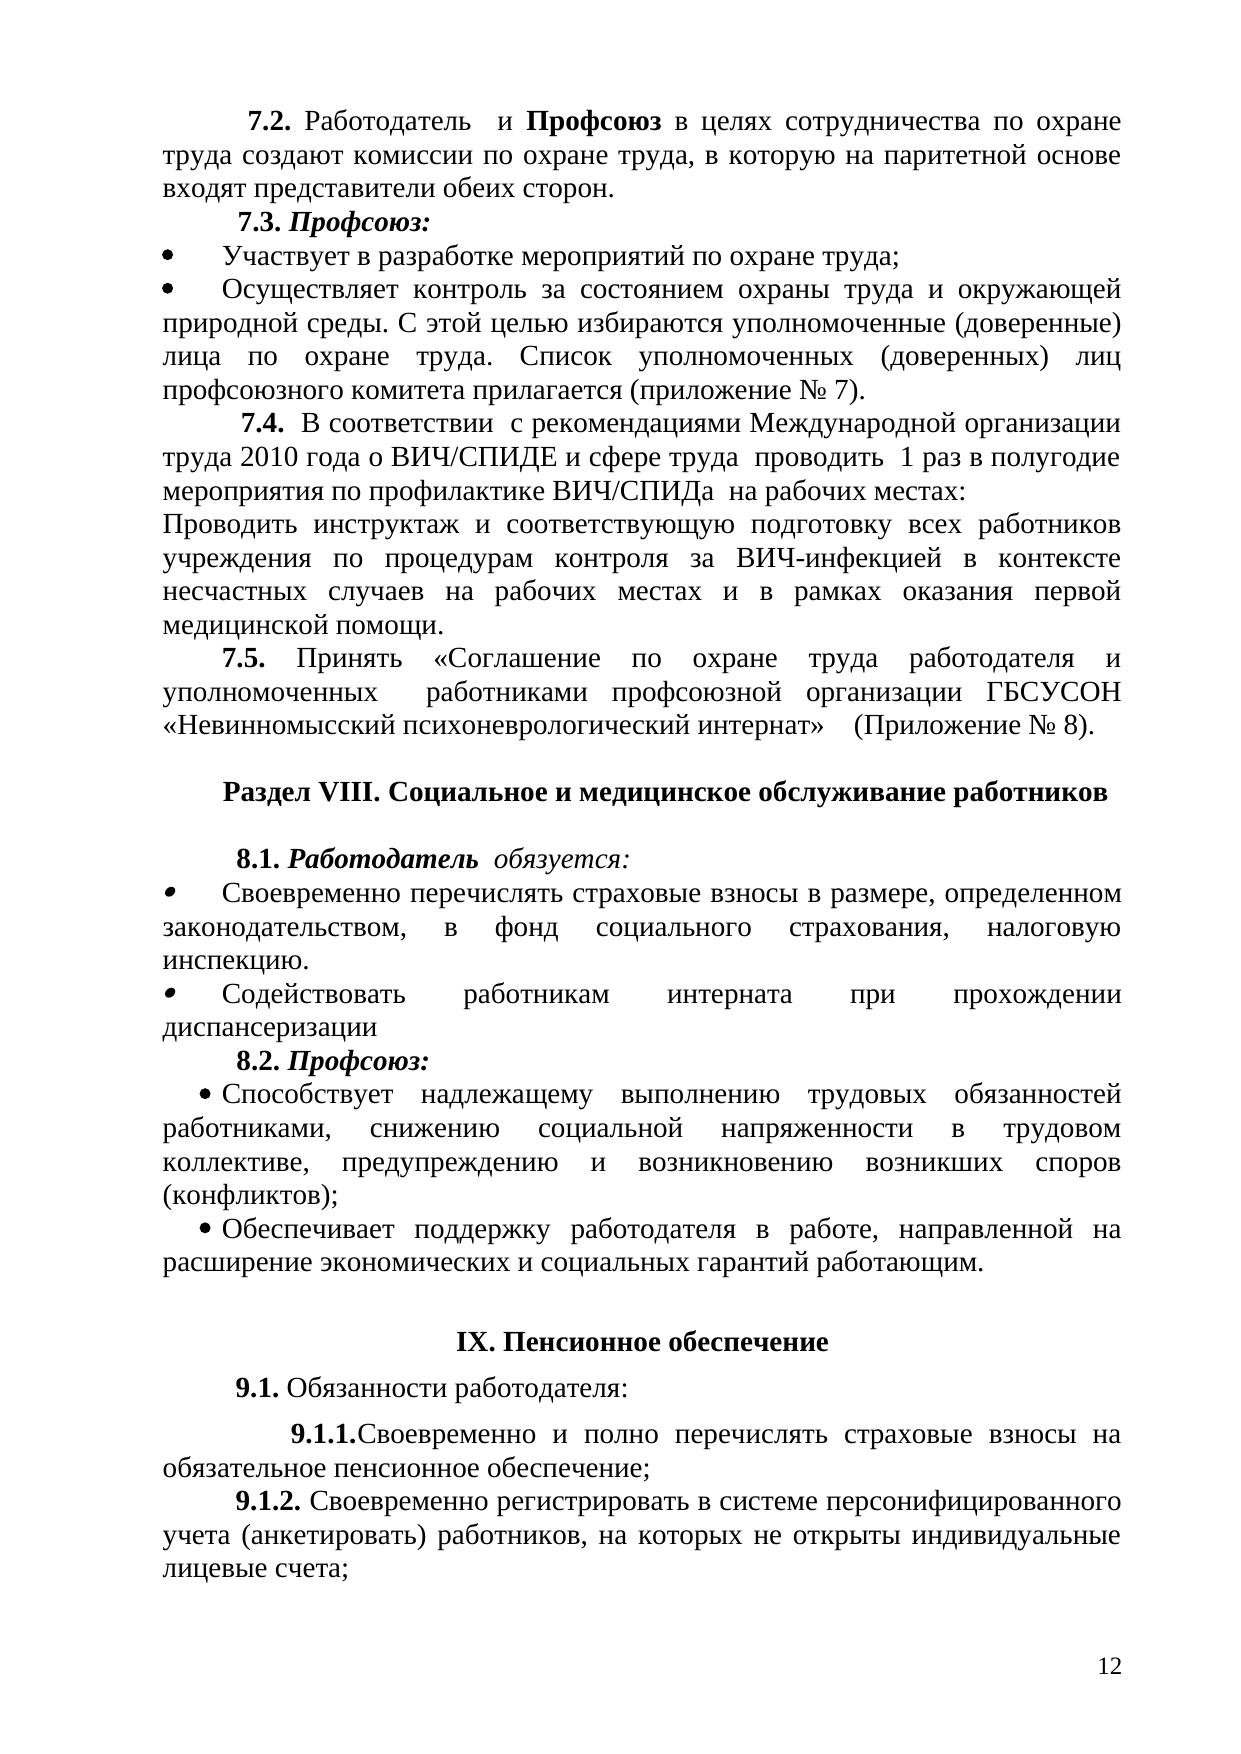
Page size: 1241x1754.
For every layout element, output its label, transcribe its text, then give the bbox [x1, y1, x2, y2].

text Проводить инструктаж и соответствующую подготовку всех работников учреждения по процедурам контроля за ВИЧ-инфекцией в контексте несчастных случаев на рабочих местах и в рамках оказания первой медицинской помощи. 7.5. Принять «Соглашение по охране труда работодателя и уполномоченных работниками профсоюзной организации ГБСУСОН «Невинномысский психоневрологический интернат» (Приложение № 8). [162, 506, 1122, 741]
list Осуществляет контроль за состоянием охраны труда и окружающей природной среды. С этой целью избираются уполномоченные (доверенные) лица по охране труда. Список уполномоченных (доверенных) лиц профсоюзного комитета прилагается (приложение № 7). [162, 271, 1122, 406]
text 7.4. В соответствии с рекомендациями Международной организации труда 2010 года о ВИЧ/СПИДЕ и сфере труда проводить 1 раз в полугодие мероприятия по профилактике ВИЧ/СПИДа на рабочих местах: [162, 406, 1122, 506]
text 9.1. Обязанности работодателя: [162, 1370, 1122, 1404]
list Участвует в разработке мероприятий по охране труда; [162, 238, 1122, 271]
list Содействовать работникам интерната при прохождении диспансеризации [162, 976, 1122, 1043]
list Своевременно перечислять страховые взносы в размере, определенном законодательством, в фонд социального страхования, налоговую инспекцию. [162, 875, 1122, 976]
text 9.1.1.Своевременно и полно перечислять страховые взносы на обязательное пенсионное обеспечение; [162, 1416, 1122, 1483]
text 7.2. Работодатель и Профсоюз в целях сотрудничества по охране труда создают комиссии по охране труда, в которую на паритетной основе входят представители обеих сторон. [162, 103, 1122, 204]
text 9.1.2. Своевременно регистрировать в системе персонифицированного учета (анкетировать) работников, на которых не открыты индивидуальные лицевые счета; [162, 1483, 1122, 1584]
text 8.2. Профсоюз: [162, 1043, 1122, 1077]
text 7.3. Профсоюз: [237, 204, 1122, 238]
list Обеспечивает поддержку работодателя в работе, направленной на расширение экономических и социальных гарантий работающим. [162, 1211, 1122, 1278]
text 8.1. Работодатель обязуется: [162, 842, 1122, 875]
list Способствует надлежащему выполнению трудовых обязанностей работниками, снижению социальной напряженности в трудовом коллективе, предупреждению и возникновению возникших споров (конфликтов); [162, 1077, 1122, 1211]
text IX. Пенсионное обеспечение [162, 1324, 1122, 1358]
text Раздел VΙΙΙ. Социальное и медицинское обслуживание работников [209, 774, 1122, 808]
